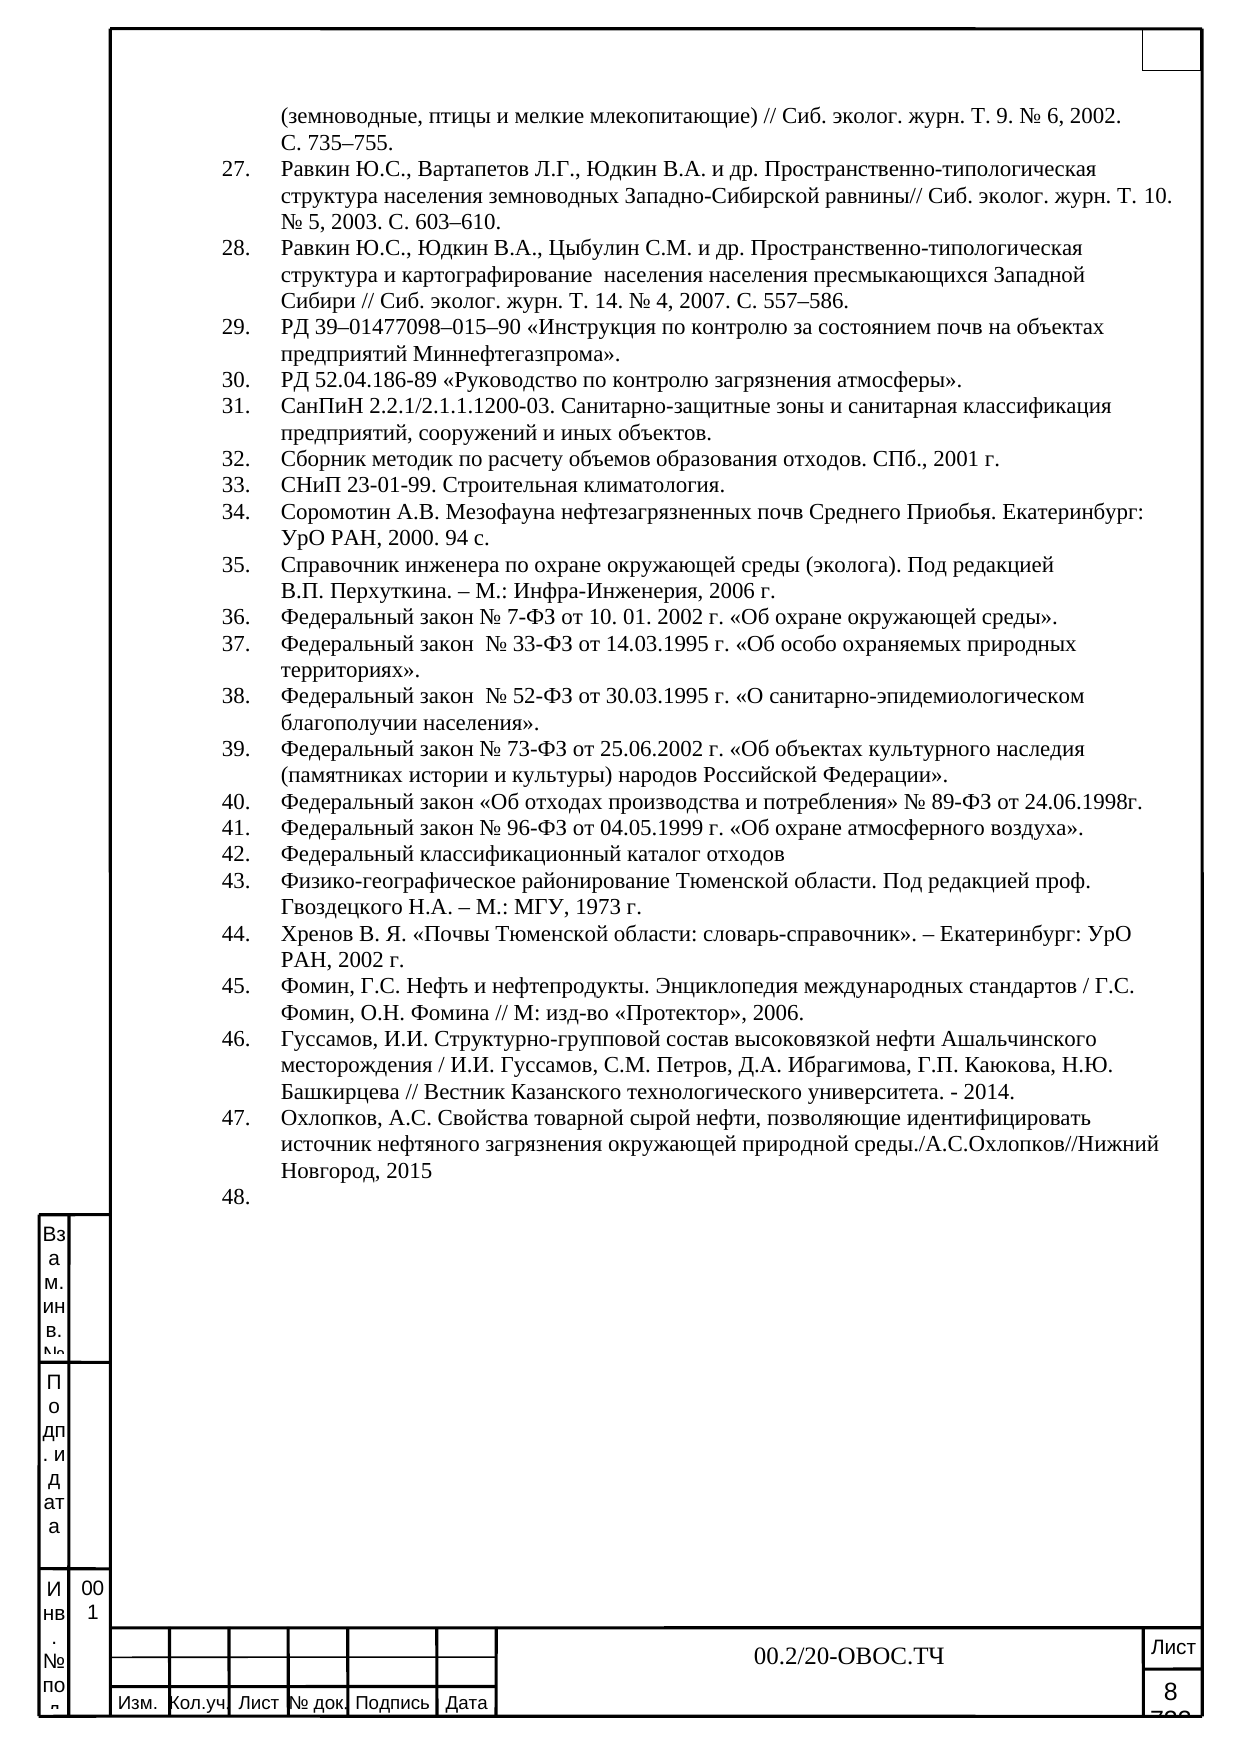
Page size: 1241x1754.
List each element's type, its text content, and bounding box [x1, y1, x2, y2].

list СанПиН 2.2.1/2.1.1.1200-03. Санитарно-защитные зоны и санитарная классификация предприятий, сооружений и иных объектов. [222, 392, 1175, 445]
list Федеральный закон № 52-ФЗ от 30.03.1995 г. «О санитарно-эпидемиологическом благополучии населения». [222, 682, 1175, 735]
list Фомин, Г.С. Нефть и нефтепродукты. Энциклопедия международных стандартов / Г.С. Фомин, О.Н. Фомина // М: изд-во «Протектор», 2006. [222, 972, 1175, 1025]
list Равкин Ю.С., Юдкин В.А., Цыбулин С.М. и др. Пространственно-типологическая структура и картографирование населения населения пресмыкающихся Западной Сибири // Сиб. эколог. журн. Т. 14. № 4, 2007. С. 557–586. [222, 234, 1175, 313]
list Равкин Ю.С., Вартапетов Л.Г., Юдкин В.А. и др. Пространственно-типологическая структура населения земноводных Западно-Сибирской равнины// Сиб. эколог. журн. Т. 10. № 5, 2003. С. 603–610. [222, 155, 1175, 234]
list Федеральный закон «Об отходах производства и потребления» № 89-ФЗ от 24.06.1998г. [222, 788, 1175, 814]
list Справочник инженера по охране окружающей среды (эколога). Под редакцией В.П. Перхуткина. – М.: Инфра-Инженерия, . [222, 551, 1175, 603]
list Федеральный закон № 96-ФЗ от 04.05.1999 г. «Об охране атмосферного воздуха». [222, 814, 1175, 841]
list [222, 103, 1175, 155]
list СНиП 23-01-99. Строительная климатология. [222, 472, 1175, 498]
list РД 39–01477098–015–90 «Инструкция по контролю за состоянием почв на объектах предприятий Миннефтегазпрома». [222, 313, 1175, 366]
list Соромотин А.В. Мезофауна нефтезагрязненных почв Среднего Приобья. Екатеринбург: УрО РАН, 2000. 94 c. [222, 498, 1175, 551]
list Федеральный классификационный каталог отходов [222, 841, 1175, 867]
list Хренов В. Я. «Почвы Тюменской области: словарь-справочник». – Екатеринбург: УрО РАН, . [222, 919, 1175, 972]
list Федеральный закон № 73-ФЗ от 25.06.2002 г. «Об объектах культурного наследия (памятниках истории и культуры) народов Российской Федерации». [222, 735, 1175, 788]
list Охлопков, А.С. Свойства товарной сырой нефти, позволяющие идентифицировать источник нефтяного загрязнения окружающей природной среды./А.С.Охлопков//Нижний Новгород, 2015 [222, 1104, 1175, 1183]
list Федеральный закон № 7-ФЗ от 10. 01. . «Об охране окружающей среды». [222, 603, 1175, 630]
list Физико-географическое районирование Тюменской области. Под редакцией проф. Гвоздецкого Н.А. – М.: МГУ, . [222, 867, 1175, 919]
list Гуссамов, И.И. Структурно-групповой состав высоковязкой нефти Ашальчинского месторождения / И.И. Гуссамов, С.М. Петров, Д.А. Ибрагимова, Г.П. Каюкова, Н.Ю. Башкирцева // Вестник Казанского технологического университета. - 2014. [222, 1025, 1175, 1104]
list Федеральный закон № 33-ФЗ от 14.03.1995 г. «Об особо охраняемых природных территориях». [222, 630, 1175, 682]
list РД 52.04.186-89 «Руководство по контролю загрязнения атмосферы». [222, 366, 1175, 392]
list Сборник методик по расчету объемов образования отходов. СПб., . [222, 445, 1175, 472]
